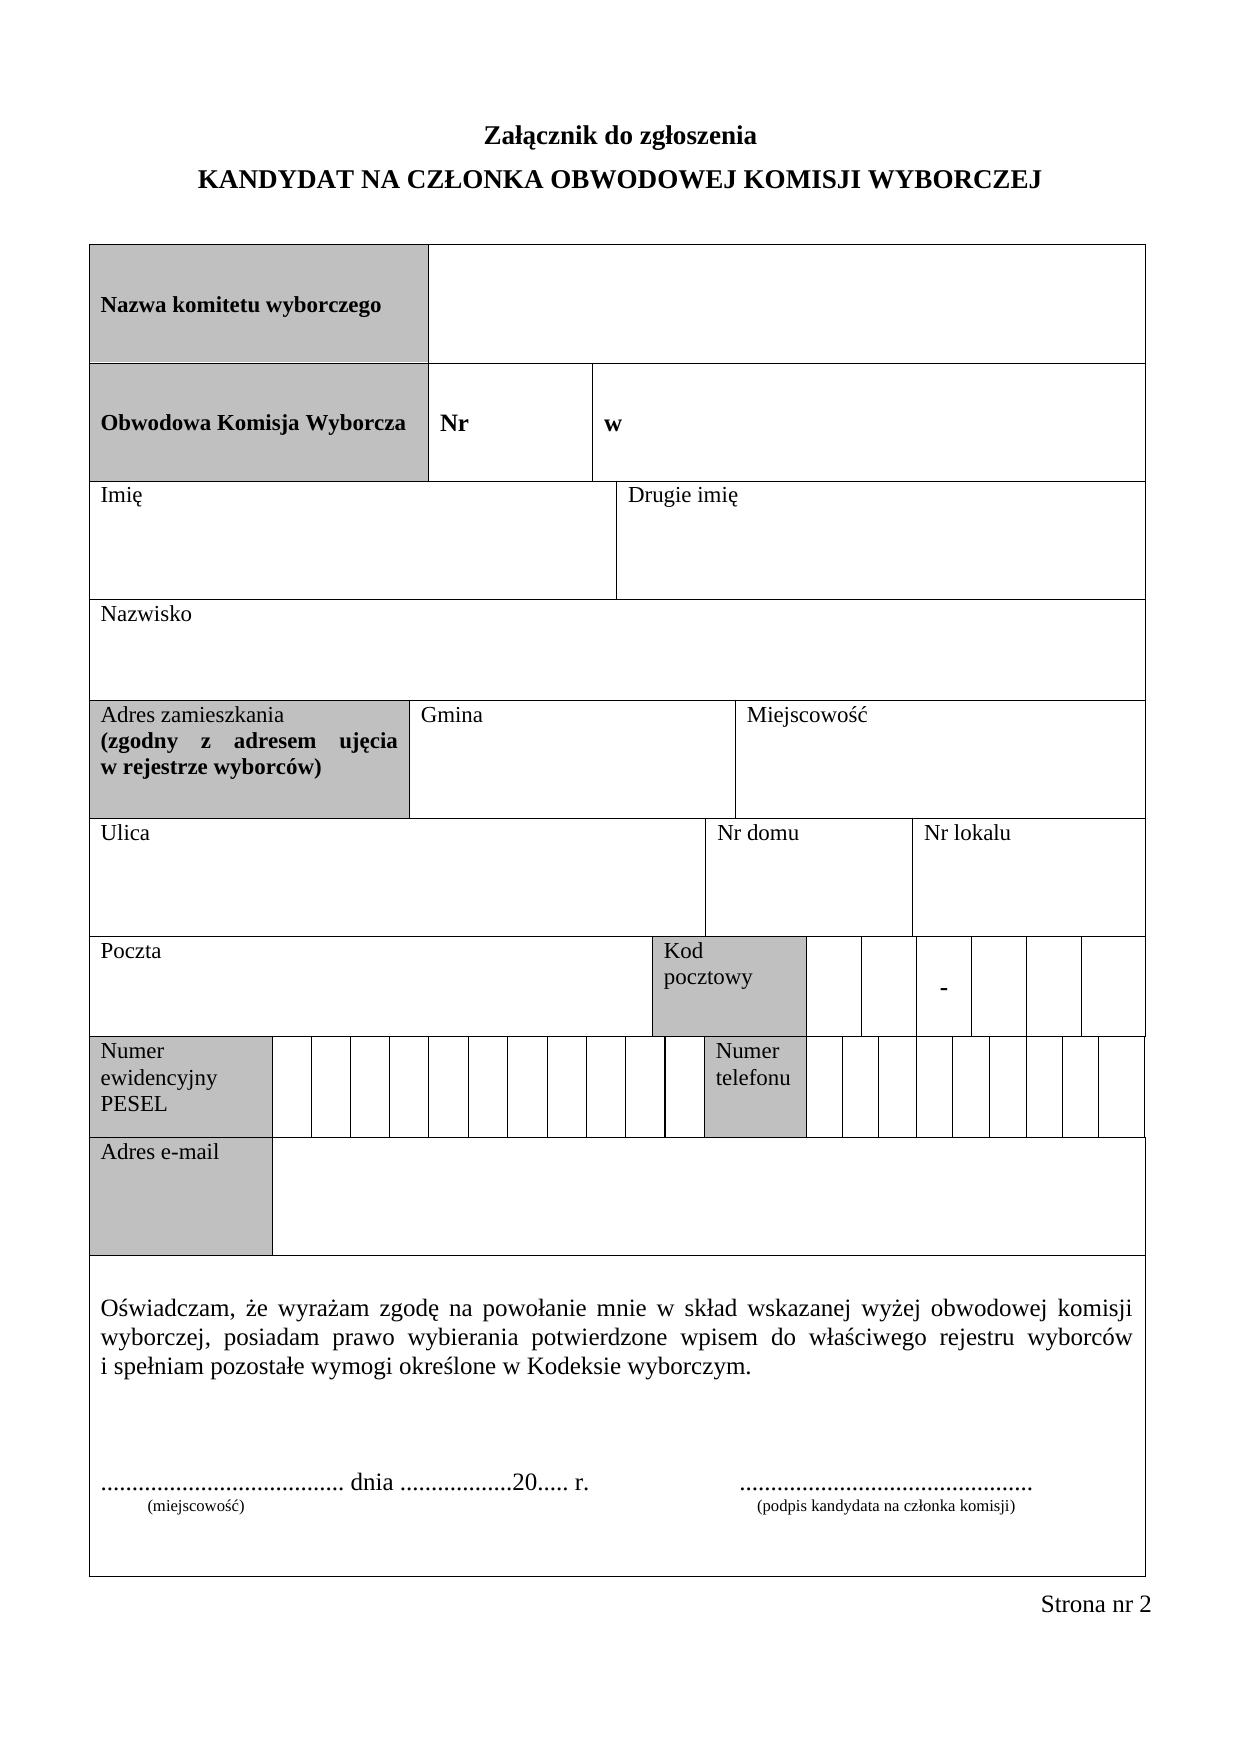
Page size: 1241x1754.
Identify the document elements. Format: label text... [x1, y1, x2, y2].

table_cell [626, 1037, 664, 1137]
table_cell [548, 1037, 586, 1137]
table_cell [879, 1037, 916, 1137]
table_cell [429, 1037, 468, 1137]
text Załącznik do zgłoszenia [89, 119, 1152, 151]
table_cell [1082, 937, 1145, 1036]
table_cell [351, 1037, 389, 1137]
table_cell [1099, 1037, 1144, 1137]
table_cell [862, 937, 916, 1036]
table_cell [953, 1037, 989, 1137]
table_header [429, 245, 1145, 362]
table_cell Nr lokalu [913, 819, 1145, 936]
table_cell Obwodowa Komisja Wyborcza [90, 364, 428, 481]
table_cell Adres zamieszkania (zgodny z adresem ujęcia w rejestrze wyborców) [90, 701, 409, 818]
table_cell Imię [90, 482, 616, 599]
table_cell [917, 1037, 952, 1137]
table_cell Oświadczam, że wyrażam zgodę na powołanie mnie w skład wskazanej wyżej obwodowej komisji wyborczej, posiadam prawo wybierania potwierdzone wpisem do właściwego rejestru wyborców i spełniam pozostałe wymogi określone w Kodeksie wyborczym. ....................................... dnia ..................20..... r. ............................................... (miejscowość) (podpis kandydata na członka komisji) [90, 1256, 1145, 1576]
table_cell [807, 1037, 842, 1137]
table_cell Nazwisko [90, 600, 1145, 699]
table_cell Ulica [90, 819, 705, 936]
text KANDYDAT NA CZŁONKA OBWODOWEJ KOMISJI WYBORCZEJ [89, 163, 1152, 194]
table_cell Gmina [410, 701, 735, 818]
table_cell [1063, 1037, 1098, 1137]
table_cell Drugie imię [617, 482, 1145, 599]
table_cell [273, 1037, 311, 1137]
table_cell Numer ewidencyjny PESEL [90, 1037, 272, 1137]
table_cell - [917, 937, 971, 1036]
table_cell [312, 1037, 350, 1137]
table_cell [666, 1037, 704, 1137]
table_cell [1027, 1037, 1062, 1137]
table_cell [273, 1138, 1145, 1255]
table_cell Nr domu [706, 819, 912, 936]
table_cell [807, 937, 861, 1036]
table_cell [587, 1037, 625, 1137]
table_cell [390, 1037, 428, 1137]
table_cell w [593, 364, 1145, 481]
text Strona nr 2 [89, 1589, 1152, 1618]
table_header Nazwa komitetu wyborczego [90, 245, 428, 362]
table_cell Poczta [90, 937, 652, 1036]
table_cell [469, 1037, 507, 1137]
table_cell [972, 937, 1026, 1036]
table_cell [843, 1037, 878, 1137]
table_cell [508, 1037, 547, 1137]
table_cell Adres e-mail [90, 1138, 272, 1255]
table_cell Miejscowość [736, 701, 1145, 818]
table_cell Kod pocztowy [653, 937, 806, 1036]
table_cell [1027, 937, 1081, 1036]
table_cell Numer telefonu [705, 1037, 806, 1137]
table_cell Nr [429, 364, 592, 481]
table_cell [990, 1037, 1026, 1137]
